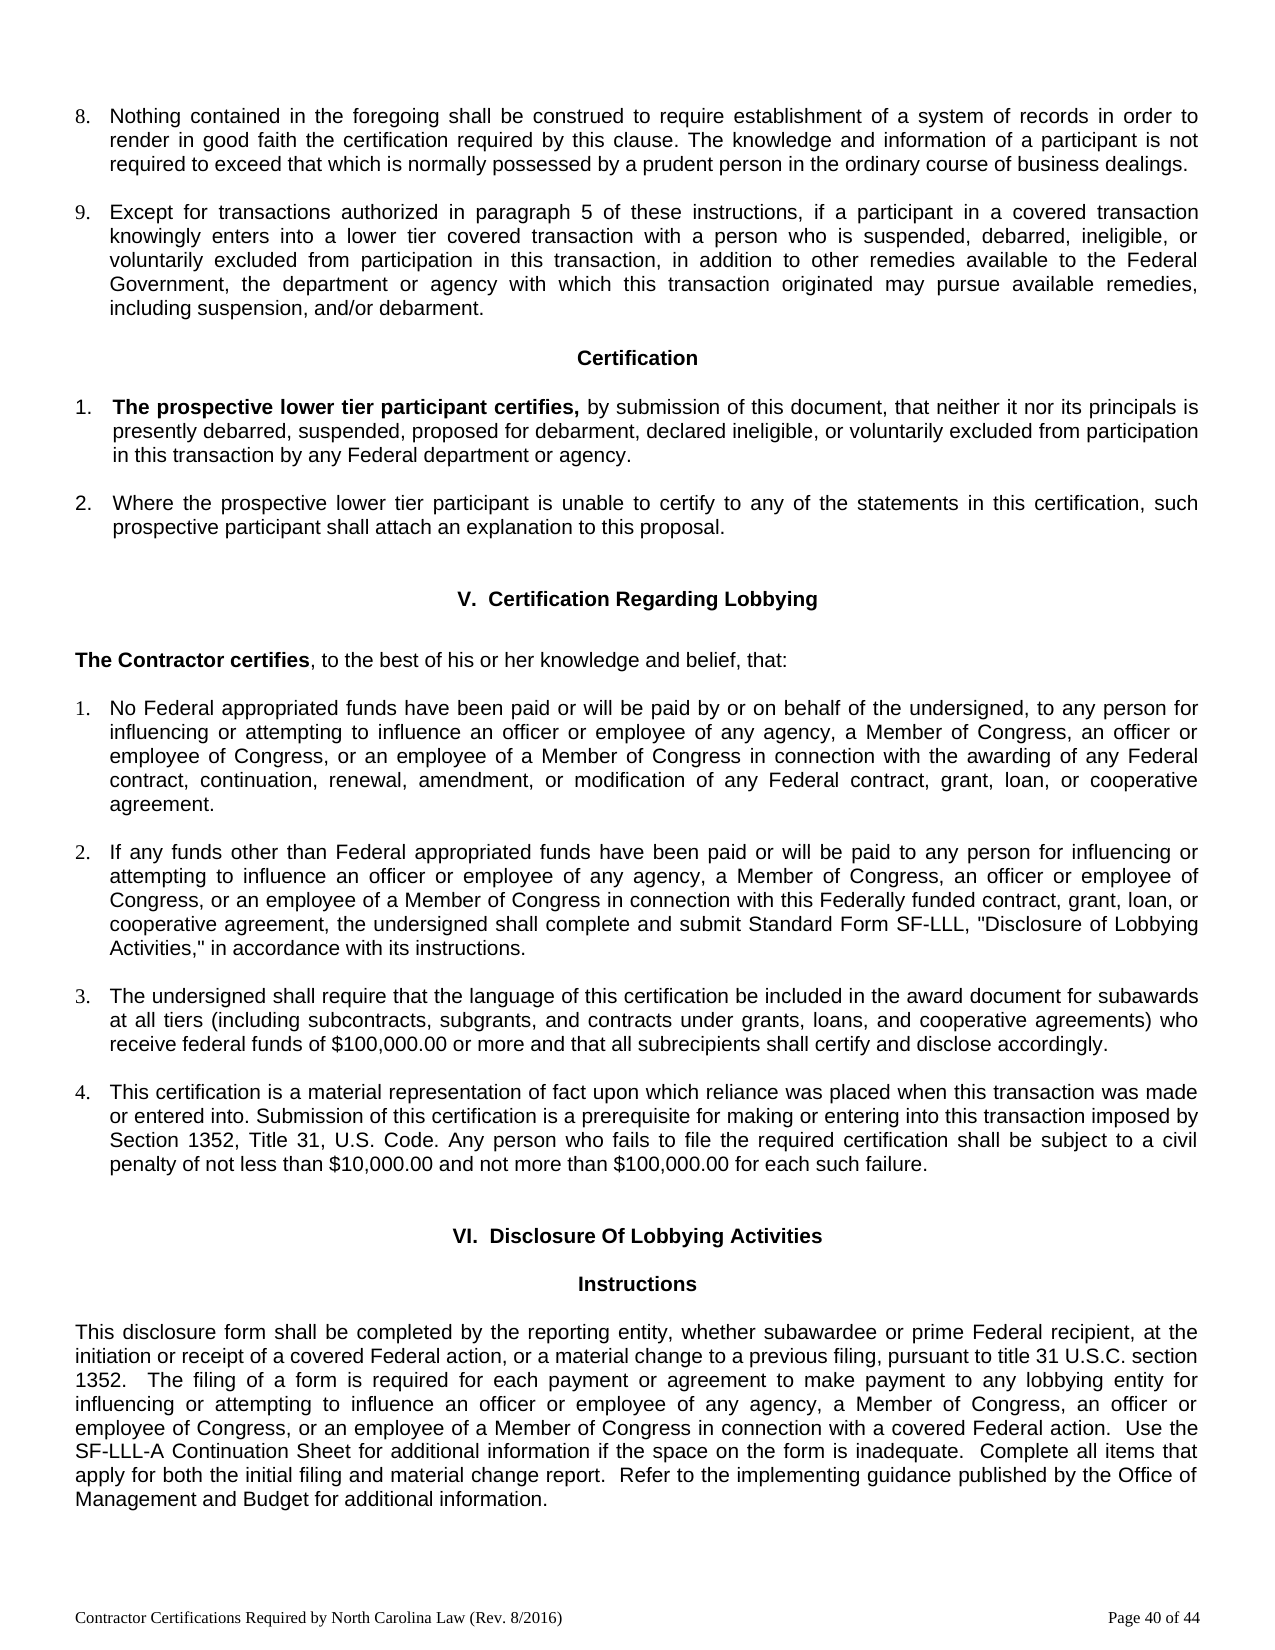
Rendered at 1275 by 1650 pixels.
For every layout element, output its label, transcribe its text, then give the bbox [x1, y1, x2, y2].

list Where the prospective lower tier participant is unable to certify to any of the statements in this certification, such prospective participant shall attach an explanation to this proposal. [75, 491, 1200, 538]
text This disclosure form shall be completed by the reporting entity, whether subawardee or prime Federal recipient, at the initiation or receipt of a covered Federal action, or a material change to a previous filing, pursuant to title 31 U.S.C. section 1352. The filing of a form is required for each payment or agreement to make payment to any lobbying entity for influencing or attempting to influence an officer or employee of any agency, a Member of Congress, an officer or employee of Congress, or an employee of a Member of Congress in connection with a covered Federal action. Use the SF-LLL-A Continuation Sheet for additional information if the space on the form is inadequate. Complete all items that apply for both the initial filing and material change report. Refer to the implementing guidance published by the Office of Management and Budget for additional information. [75, 1319, 1200, 1511]
list No Federal appropriated funds have been paid or will be paid by or on behalf of the undersigned, to any person for influencing or attempting to influence an officer or employee of any agency, a Member of Congress, an officer or employee of Congress, or an employee of a Member of Congress in connection with the awarding of any Federal contract, continuation, renewal, amendment, or modification of any Federal contract, grant, loan, or cooperative agreement. [75, 696, 1200, 816]
text The Contractor certifies, to the best of his or her knowledge and belief, that: [75, 634, 1200, 672]
text VI. Disclosure Of Lobbying Activities [75, 1224, 1200, 1248]
text Instructions [75, 1272, 1200, 1296]
list Nothing contained in the foregoing shall be construed to require establishment of a system of records in order to render in good faith the certification required by this clause. The knowledge and information of a participant is not required to exceed that which is normally possessed by a prudent person in the ordinary course of business dealings. [75, 104, 1200, 176]
list Except for transactions authorized in paragraph 5 of these instructions, if a participant in a covered transaction knowingly enters into a lower tier covered transaction with a person who is suspended, debarred, ineligible, or voluntarily excluded from participation in this transaction, in addition to other remedies available to the Federal Government, the department or agency with which this transaction originated may pursue available remedies, including suspension, and/or debarment. [75, 200, 1200, 320]
list This certification is a material representation of fact upon which reliance was placed when this transaction was made or entered into. Submission of this certification is a prerequisite for making or entering into this transaction imposed by Section 1352, Title 31, U.S. Code. Any person who fails to file the required certification shall be subject to a civil penalty of not less than $10,000.00 and not more than $100,000.00 for each such failure. [75, 1080, 1200, 1176]
list The undersigned shall require that the language of this certification be included in the award document for subawards at all tiers (including subcontracts, subgrants, and contracts under grants, loans, and cooperative agreements) who receive federal funds of $100,000.00 or more and that all subrecipients shall certify and disclose accordingly. [75, 984, 1200, 1056]
text V. Certification Regarding Lobbying [75, 586, 1200, 610]
list If any funds other than Federal appropriated funds have been paid or will be paid to any person for influencing or attempting to influence an officer or employee of any agency, a Member of Congress, an officer or employee of Congress, or an employee of a Member of Congress in connection with this Federally funded contract, grant, loan, or cooperative agreement, the undersigned shall complete and submit Standard Form SF-LLL, "Disclosure of Lobbying Activities," in accordance with its instructions. [75, 840, 1200, 960]
text Certification [75, 345, 1200, 370]
list The prospective lower tier participant certifies, by submission of this document, that neither it nor its principals is presently debarred, suspended, proposed for debarment, declared ineligible, or voluntarily excluded from participation in this transaction by any Federal department or agency. [75, 395, 1200, 467]
